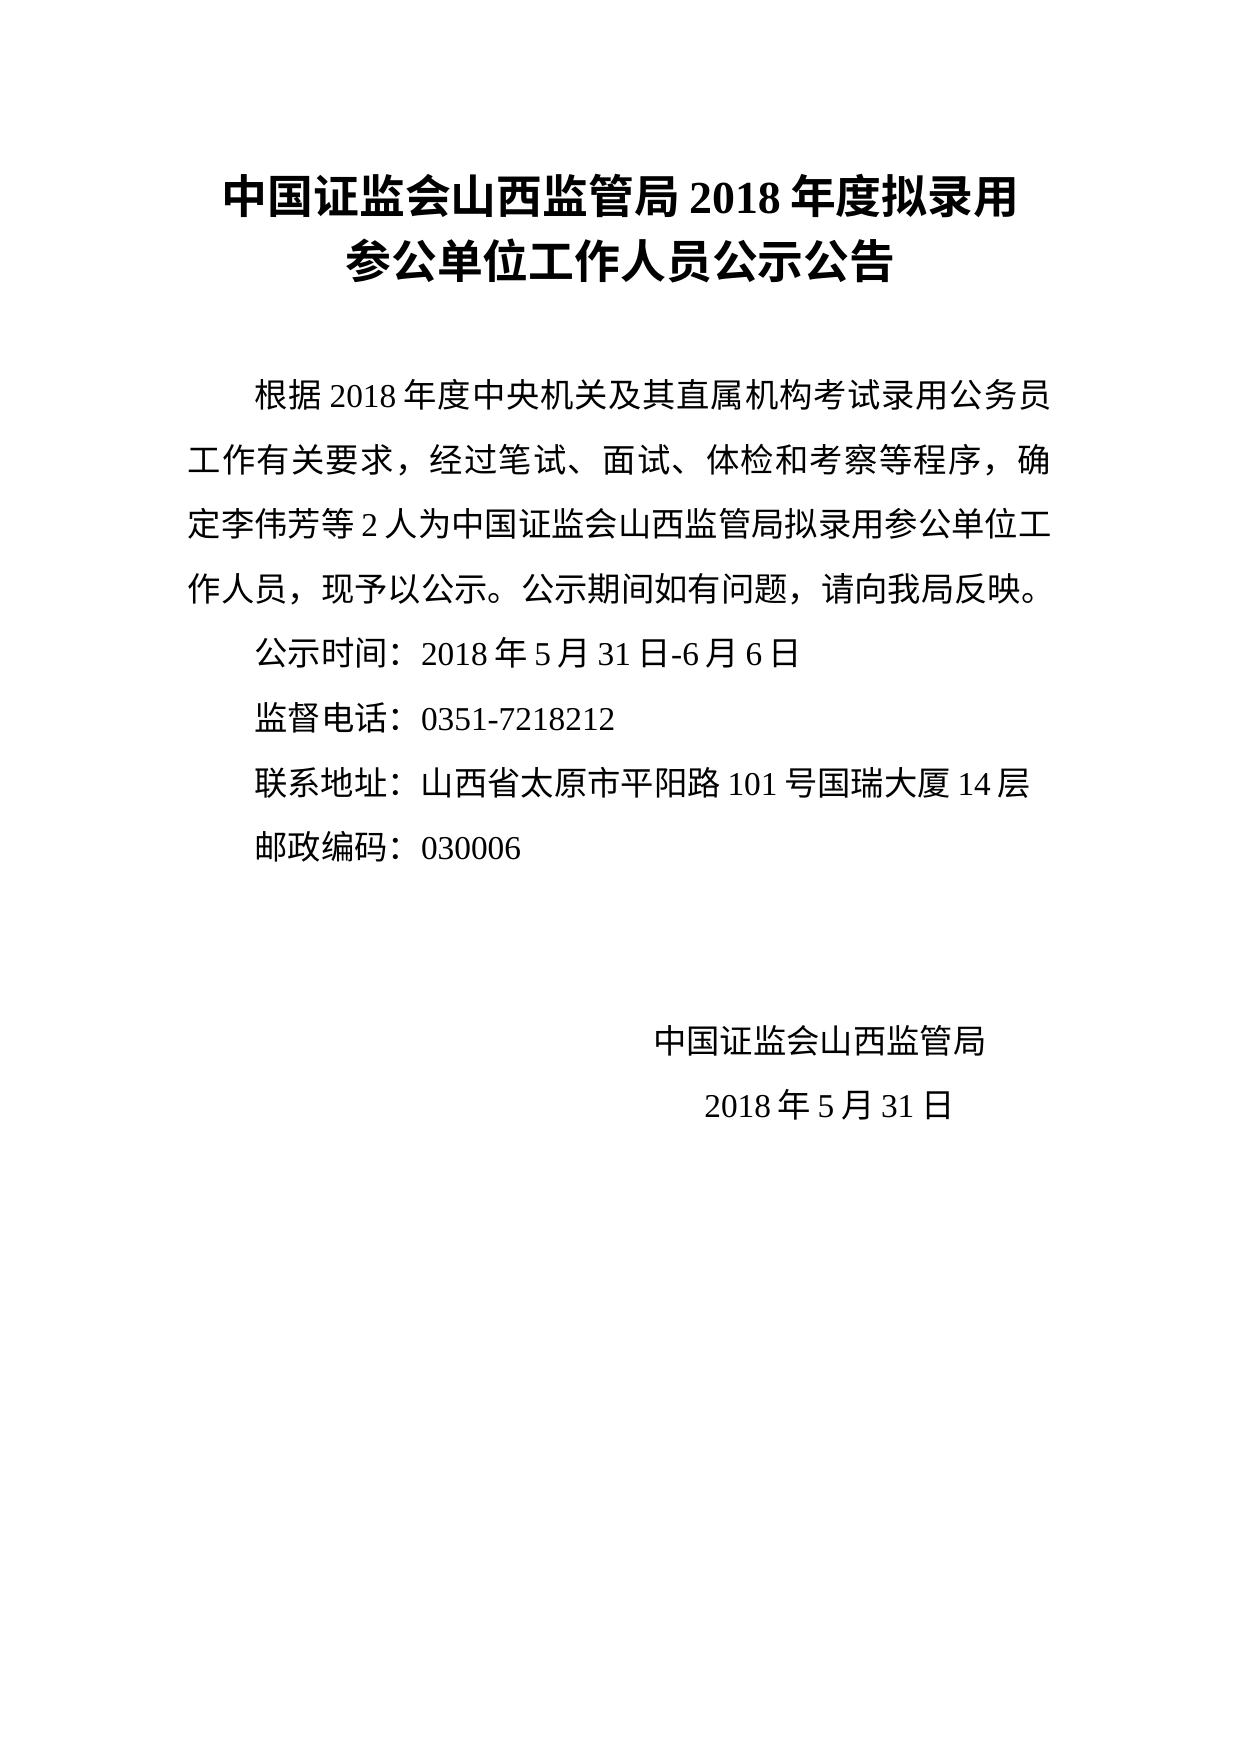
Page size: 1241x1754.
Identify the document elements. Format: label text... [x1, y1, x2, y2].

text 中国证监会山西监管局2018年度拟录用 [187, 162, 1053, 227]
text 中国证监会山西监管局 [187, 1002, 986, 1066]
text 2018年5月31日 [187, 1066, 1053, 1131]
text 公示时间：2018年5月31日-6月6日 [187, 614, 1053, 679]
text 参公单位工作人员公示公告 [187, 227, 1053, 291]
text 邮政编码：030006 [187, 808, 1053, 872]
text 根据2018年度中央机关及其直属机构考试录用公务员工作有关要求，经过笔试、面试、体检和考察等程序，确定李伟芳等2人为中国证监会山西监管局拟录用参公单位工作人员，现予以公示。公示期间如有问题，请向我局反映。 [187, 356, 1053, 614]
text 监督电话：0351-7218212 [187, 679, 1053, 743]
text 联系地址：山西省太原市平阳路101号国瑞大厦14层 [254, 743, 1053, 808]
